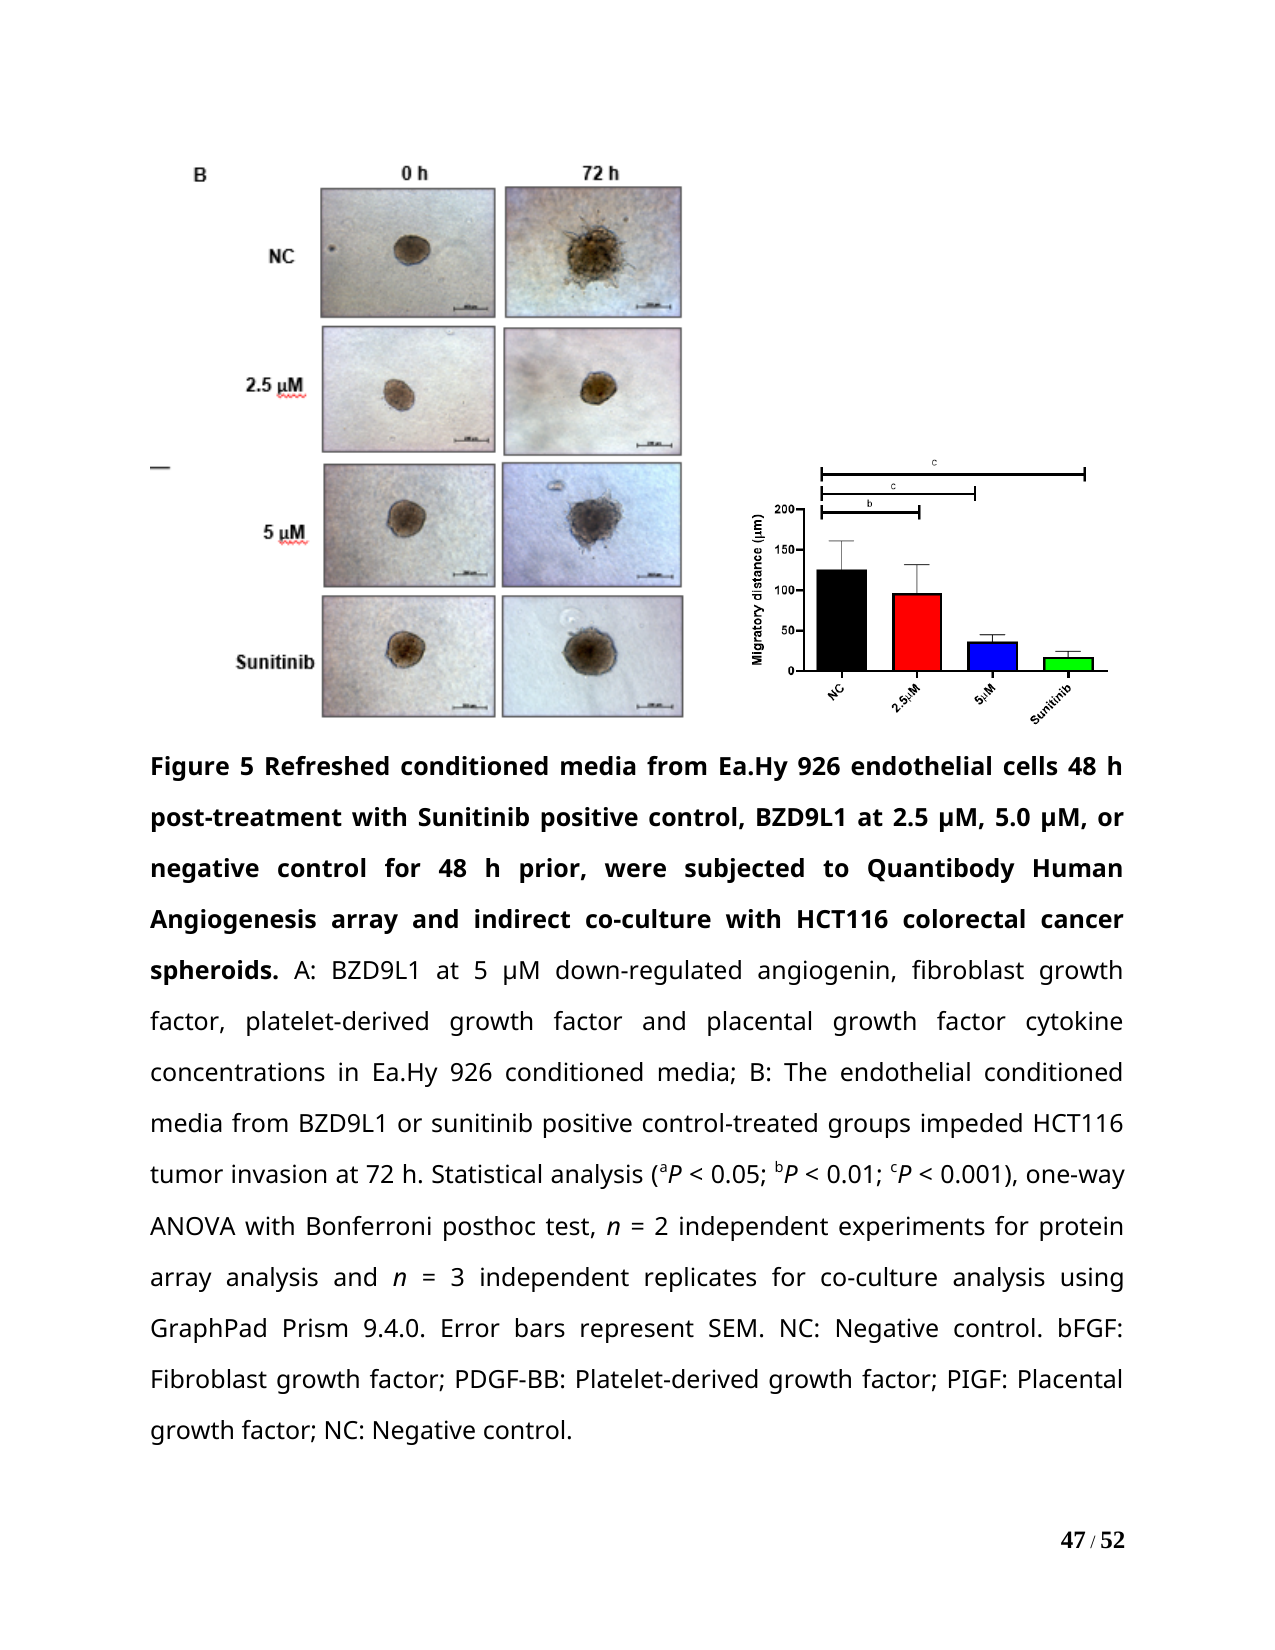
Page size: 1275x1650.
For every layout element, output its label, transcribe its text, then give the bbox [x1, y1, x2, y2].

picture [745, 443, 1121, 735]
picture [150, 150, 739, 735]
text Figure 5 Refreshed conditioned media from Ea.Hy 926 endothelial cells 48 h post-treatment with Sunitinib positive control, BZD9L1 at 2.5 μM, 5.0 μM, or negative control for 48 h prior, were subjected to Quantibody Human Angiogenesis array and indirect co-culture with HCT116 colorectal cancer spheroids. A: BZD9L1 at 5 μM down-regulated angiogenin, fibroblast growth factor, platelet-derived growth factor and placental growth factor cytokine concentrations in Ea.Hy 926 conditioned media; B: The endothelial conditioned media from BZD9L1 or sunitinib positive control-treated groups impeded HCT116 tumor invasion at 72 h. Statistical analysis (aP < 0.05; bP < 0.01; cP < 0.001), one-way ANOVA with Bonferroni posthoc test, n = 2 independent experiments for protein array analysis and n = 3 independent replicates for co-culture analysis using GraphPad Prism 9.4.0. Error bars represent SEM. NC: Negative control. bFGF: Fibroblast growth factor; PDGF-BB: Platelet-derived growth factor; PIGF: Placental growth factor; NC: Negative control. [150, 749, 1125, 1446]
